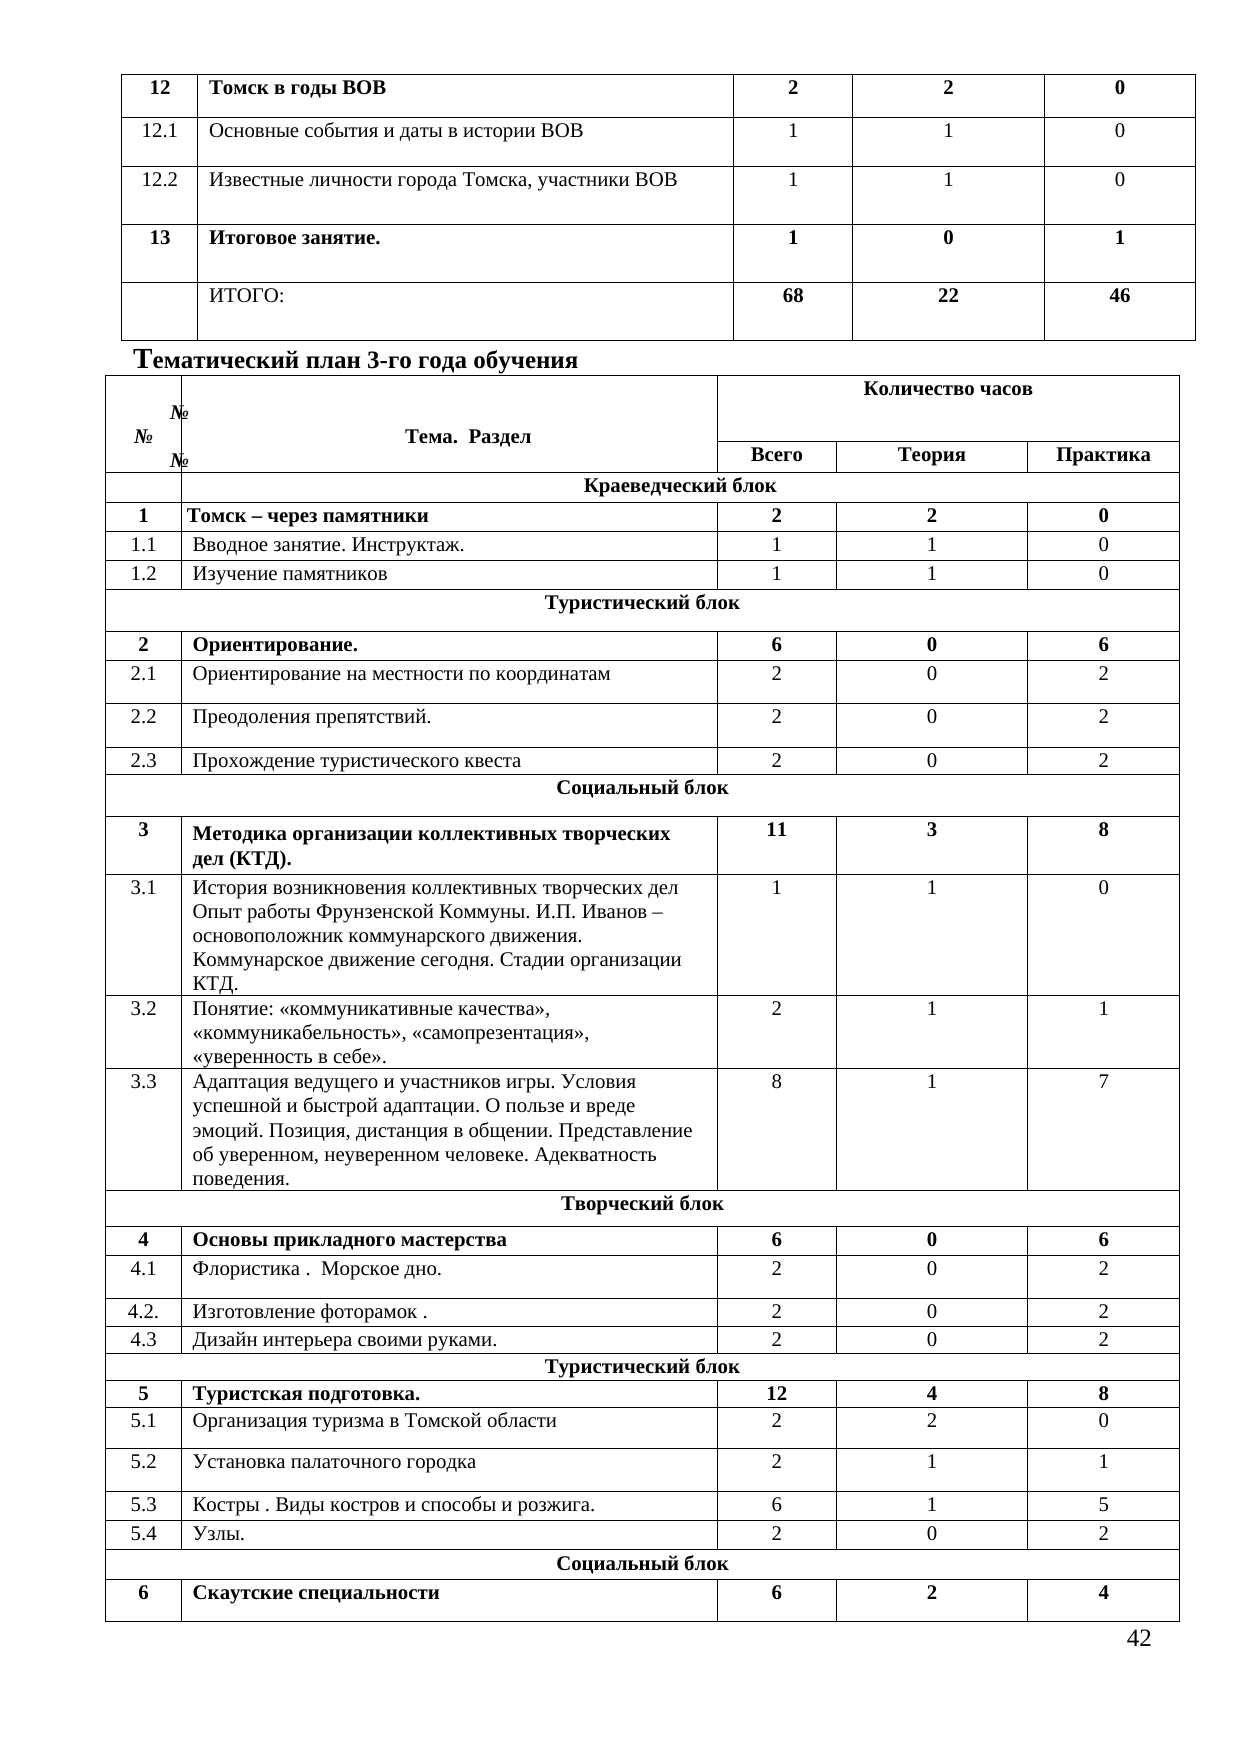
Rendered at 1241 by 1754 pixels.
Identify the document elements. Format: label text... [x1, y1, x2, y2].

table_cell 68 [734, 283, 852, 340]
table_cell 12 [718, 1381, 836, 1407]
table_cell 6 [718, 1227, 836, 1255]
table_cell 0 [837, 1227, 1027, 1255]
table_cell 2.1 [106, 661, 181, 703]
table_cell 2 [718, 1449, 836, 1491]
table_cell Изготовление фоторамок . [182, 1299, 717, 1326]
table_cell 0 [1045, 167, 1195, 224]
table_cell 4 [106, 1227, 181, 1255]
table_cell 0 [837, 704, 1027, 747]
table_cell 0 [837, 748, 1027, 774]
table_cell Туристический блок [106, 590, 1179, 631]
table_cell 1 [837, 561, 1027, 589]
table_cell 1 [837, 875, 1027, 995]
table_cell 2 [718, 503, 836, 531]
table_cell 2 [1028, 1521, 1179, 1549]
table_cell 1 [837, 996, 1027, 1068]
table_cell Творческий блок [106, 1191, 1179, 1226]
table_cell 2 [734, 75, 852, 117]
table_cell Скаутские специальности [182, 1580, 717, 1621]
table_cell 1 [837, 1449, 1027, 1491]
table_cell Дизайн интерьера своими руками. [182, 1327, 717, 1353]
table_cell 0 [837, 661, 1027, 703]
table_cell 7 [1028, 1069, 1179, 1190]
table_cell Прохождение туристического квеста [182, 748, 717, 774]
table_cell 0 [1028, 532, 1179, 560]
table_cell 2 [718, 1521, 836, 1549]
table_cell Основы прикладного мастерства [182, 1227, 717, 1255]
table_cell 1 [1045, 225, 1195, 282]
table_cell 2 [837, 1580, 1027, 1621]
table_cell ИТОГО: [198, 283, 733, 340]
table_cell 1 [1028, 1449, 1179, 1491]
table_cell 1.2 [106, 561, 181, 589]
table_cell 5 [1028, 1492, 1179, 1520]
table_cell 12 [122, 75, 197, 117]
table_cell Методика организации коллективных творческих дел (КТД). [182, 817, 717, 874]
table_cell 22 [853, 283, 1044, 340]
table_cell 2 [837, 1408, 1027, 1448]
table_cell 13 [122, 225, 197, 282]
table_cell 2 [718, 996, 836, 1068]
table_cell 12.2 [122, 167, 197, 224]
table_cell 1 [718, 532, 836, 560]
table_cell 6 [718, 1580, 836, 1621]
table_cell 3.2 [106, 996, 181, 1068]
table_cell Понятие: «коммуникативные качества», «коммуникабельность», «самопрезентация», «уверенность в себе». [182, 996, 717, 1068]
table_cell Установка палаточного городка [182, 1449, 717, 1491]
table_cell 2 [837, 503, 1027, 531]
table_cell 1 [853, 118, 1044, 166]
table_cell 2 [1028, 1327, 1179, 1353]
table_cell 0 [1045, 118, 1195, 166]
table_cell Известные личности города Томска, участники ВОВ [198, 167, 733, 224]
table_cell 4.2. [106, 1299, 181, 1326]
table_cell 0 [1028, 1408, 1179, 1448]
table_cell 3.3 [106, 1069, 181, 1190]
table_cell Социальный блок [106, 1550, 1179, 1579]
table_cell 0 [853, 225, 1044, 282]
table_cell 0 [1045, 75, 1195, 117]
table_cell 0 [837, 1256, 1027, 1298]
table_cell 0 [1028, 503, 1179, 531]
table_cell Итоговое занятие. [198, 225, 733, 282]
table_cell 3 [106, 817, 181, 874]
table_cell Ориентирование. [182, 632, 717, 659]
table_cell 11 [718, 817, 836, 874]
table_cell 6 [718, 1492, 836, 1520]
table_cell 5.2 [106, 1449, 181, 1491]
table_cell 1 [837, 1069, 1027, 1190]
table_cell 4.3 [106, 1327, 181, 1353]
table_cell 2 [1028, 704, 1179, 747]
table_header Количество часов [718, 376, 1179, 441]
table_cell 8 [1028, 1381, 1179, 1407]
table_cell Вводное занятие. Инструктаж. [182, 532, 717, 560]
table_cell 12.1 [122, 118, 197, 166]
table_cell 2.3 [106, 748, 181, 774]
table_cell Преодоления препятствий. [182, 704, 717, 747]
table_header №№ № [106, 376, 181, 472]
table_cell 2 [718, 748, 836, 774]
table_cell Краеведческий блок [182, 473, 1179, 502]
table_cell Томск – через памятники [182, 503, 717, 531]
table_cell 5.3 [106, 1492, 181, 1520]
table_cell 2 [106, 632, 181, 659]
table_cell 5.1 [106, 1408, 181, 1448]
table_cell 1 [837, 1492, 1027, 1520]
table_cell 2 [718, 1256, 836, 1298]
table_cell 2.2 [106, 704, 181, 747]
table_cell 8 [718, 1069, 836, 1190]
table_cell 6 [1028, 632, 1179, 659]
table_cell 2 [718, 1408, 836, 1448]
table_cell 6 [106, 1580, 181, 1621]
table_cell 1 [853, 167, 1044, 224]
table_cell Туристская подготовка. [182, 1381, 717, 1407]
table_cell 5.4 [106, 1521, 181, 1549]
table_cell 1 [106, 503, 181, 531]
table_cell 2 [718, 1299, 836, 1326]
table_cell [122, 283, 197, 340]
table_cell 2 [1028, 1256, 1179, 1298]
table_cell 4.1 [106, 1256, 181, 1298]
table_cell Социальный блок [106, 775, 1179, 816]
table_cell Флористика . Морское дно. [182, 1256, 717, 1298]
table_cell [106, 473, 181, 502]
table_cell 3 [837, 817, 1027, 874]
table_cell 1 [734, 167, 852, 224]
table_cell 2 [718, 704, 836, 747]
table_cell 2 [1028, 748, 1179, 774]
table_cell 0 [1028, 561, 1179, 589]
table_cell 1 [734, 118, 852, 166]
table_cell 8 [1028, 817, 1179, 874]
table_cell 2 [1028, 661, 1179, 703]
table_cell 0 [1028, 875, 1179, 995]
table_cell 0 [837, 1299, 1027, 1326]
table_cell 1 [718, 875, 836, 995]
table_header Тема. Раздел [182, 376, 717, 472]
table_cell Узлы. [182, 1521, 717, 1549]
table_cell Основные события и даты в истории ВОВ [198, 118, 733, 166]
text Тематический план 3-го года обучения [133, 341, 1152, 375]
table_cell 0 [837, 1327, 1027, 1353]
table_cell 4 [837, 1381, 1027, 1407]
table_cell 1 [1028, 996, 1179, 1068]
table_cell 0 [837, 632, 1027, 659]
table_cell Организация туризма в Томской области [182, 1408, 717, 1448]
table_cell Практика [1028, 442, 1179, 472]
table_cell 1 [734, 225, 852, 282]
table_cell 1.1 [106, 532, 181, 560]
table_cell 6 [1028, 1227, 1179, 1255]
table_cell Ориентирование на местности по координатам [182, 661, 717, 703]
table_cell 5 [106, 1381, 181, 1407]
table_cell 2 [718, 661, 836, 703]
table_cell 0 [837, 1521, 1027, 1549]
table_cell 2 [1028, 1299, 1179, 1326]
table_cell 1 [837, 532, 1027, 560]
table_cell 1 [718, 561, 836, 589]
table_cell 2 [853, 75, 1044, 117]
table_cell Теория [837, 442, 1027, 472]
table_cell 2 [718, 1327, 836, 1353]
table_cell Адаптация ведущего и участников игры. Условия успешной и быстрой адаптации. О пользе и вреде эмоций. Позиция, дистанция в общении. Представление об уверенном, неуверенном человеке. Адекватность поведения. [182, 1069, 717, 1190]
table_cell 4 [1028, 1580, 1179, 1621]
table_cell 3.1 [106, 875, 181, 995]
table_cell История возникновения коллективных творческих дел Опыт работы Фрунзенской Коммуны. И.П. Иванов – основоположник коммунарского движения. Коммунарское движение сегодня. Стадии организации КТД. [182, 875, 717, 995]
table_cell 6 [718, 632, 836, 659]
table_cell Томск в годы ВОВ [198, 75, 733, 117]
table_cell Всего [718, 442, 836, 472]
table_cell Костры . Виды костров и способы и розжига. [182, 1492, 717, 1520]
table_cell 46 [1045, 283, 1195, 340]
table_cell Туристический блок [106, 1354, 1179, 1380]
table_cell Изучение памятников [182, 561, 717, 589]
